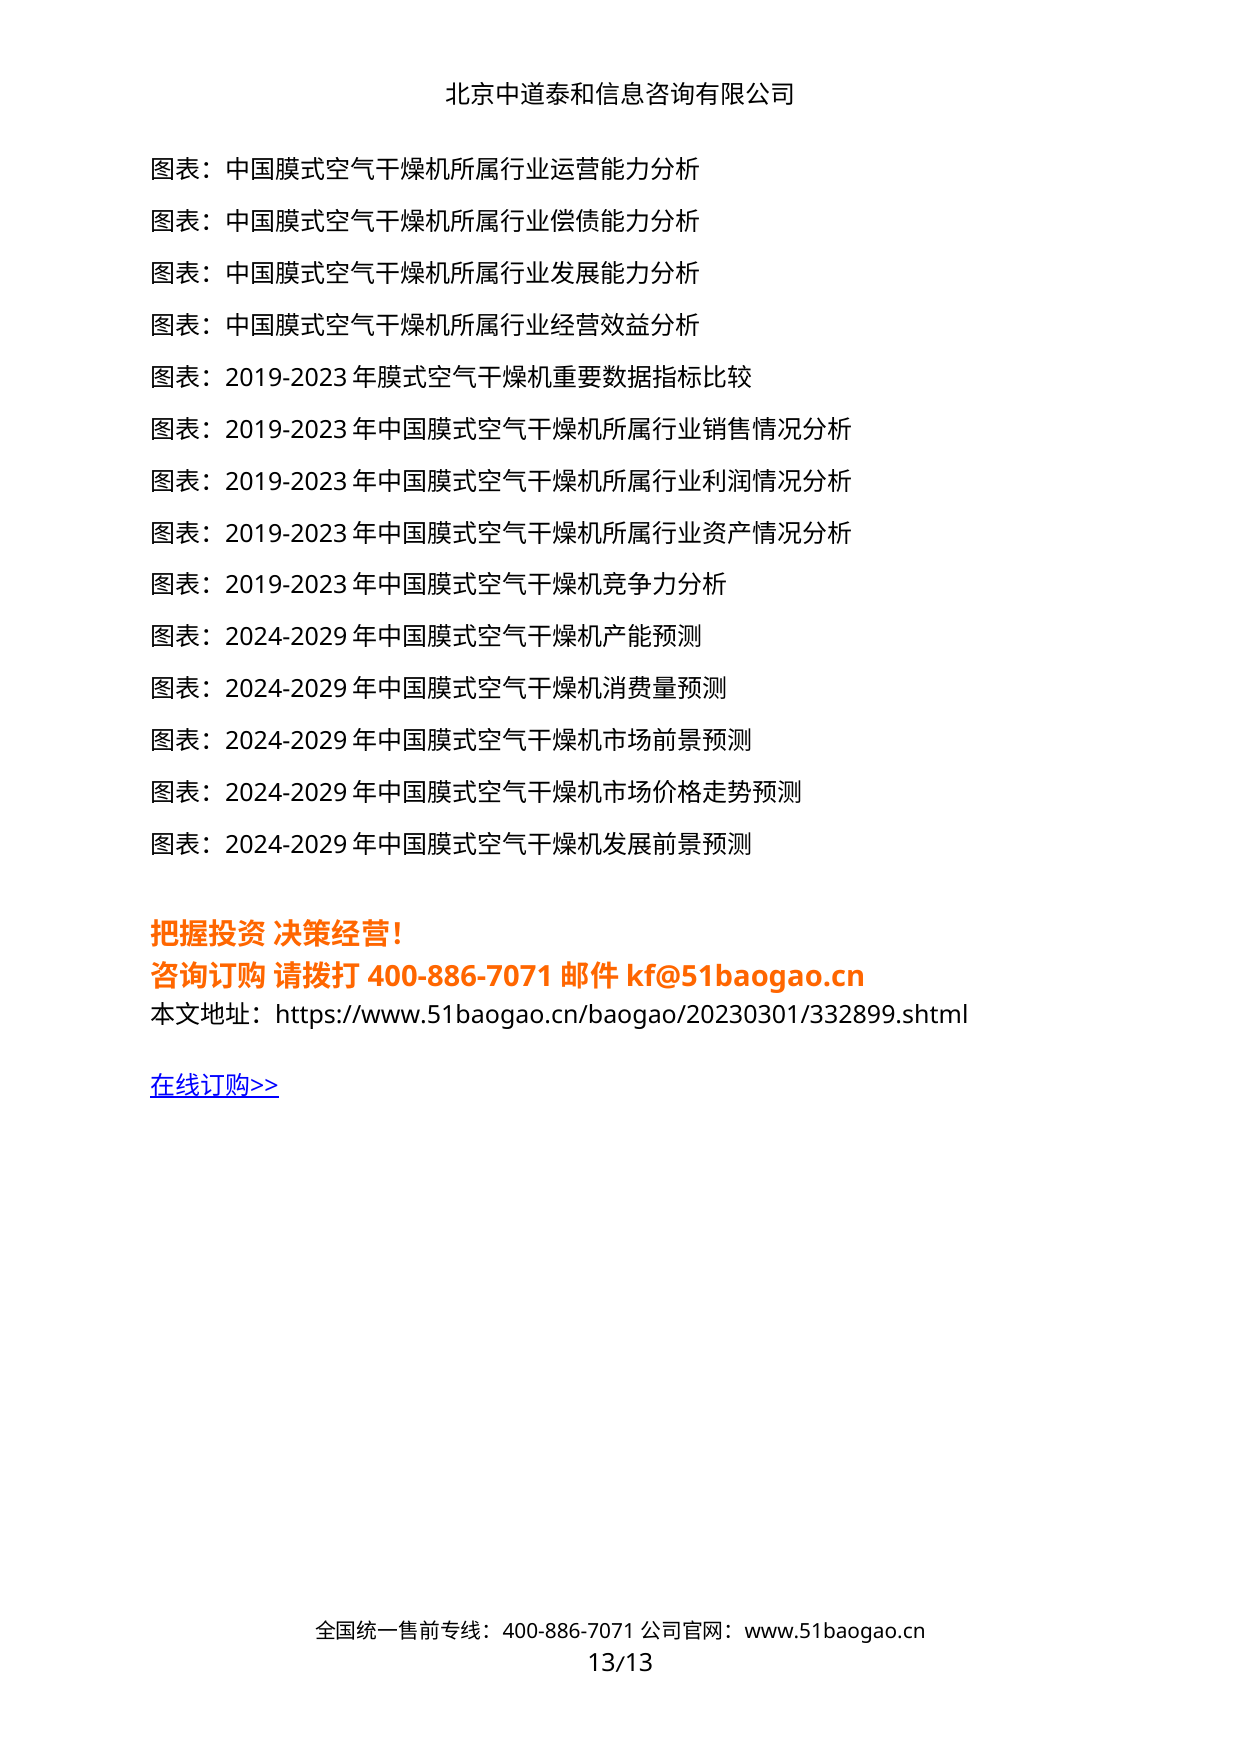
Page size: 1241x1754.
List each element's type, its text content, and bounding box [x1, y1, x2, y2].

text 图表：2019-2023年中国膜式空气干燥机所属行业利润情况分析 [150, 461, 1090, 497]
text 把握投资 决策经营！咨询订购 请拨打 400-886-7071 邮件 kf@51baogao.cn本文地址：https://www.51baogao.cn/baogao/20230301/332899.shtml [150, 876, 1090, 1031]
text 在线订购>> [150, 1031, 1090, 1102]
text 图表：中国膜式空气干燥机所属行业发展能力分析 [150, 254, 1090, 290]
text 图表：2024-2029年中国膜式空气干燥机产能预测 [150, 617, 1090, 653]
text 图表：中国膜式空气干燥机所属行业经营效益分析 [150, 306, 1090, 342]
text 图表：中国膜式空气干燥机所属行业偿债能力分析 [150, 202, 1090, 238]
text 图表：中国膜式空气干燥机所属行业运营能力分析 [150, 150, 1090, 186]
text 图表：2024-2029年中国膜式空气干燥机市场价格走势预测 [150, 772, 1090, 809]
text 图表：2024-2029年中国膜式空气干燥机消费量预测 [150, 669, 1090, 705]
text 图表：2019-2023年中国膜式空气干燥机竞争力分析 [150, 565, 1090, 601]
text 图表：2019-2023年中国膜式空气干燥机所属行业资产情况分析 [150, 513, 1090, 549]
text 图表：2024-2029年中国膜式空气干燥机市场前景预测 [150, 721, 1090, 757]
text 图表：2019-2023年膜式空气干燥机重要数据指标比较 [150, 357, 1090, 394]
text 图表：2024-2029年中国膜式空气干燥机发展前景预测 [150, 824, 1090, 861]
text 图表：2019-2023年中国膜式空气干燥机所属行业销售情况分析 [150, 409, 1090, 446]
